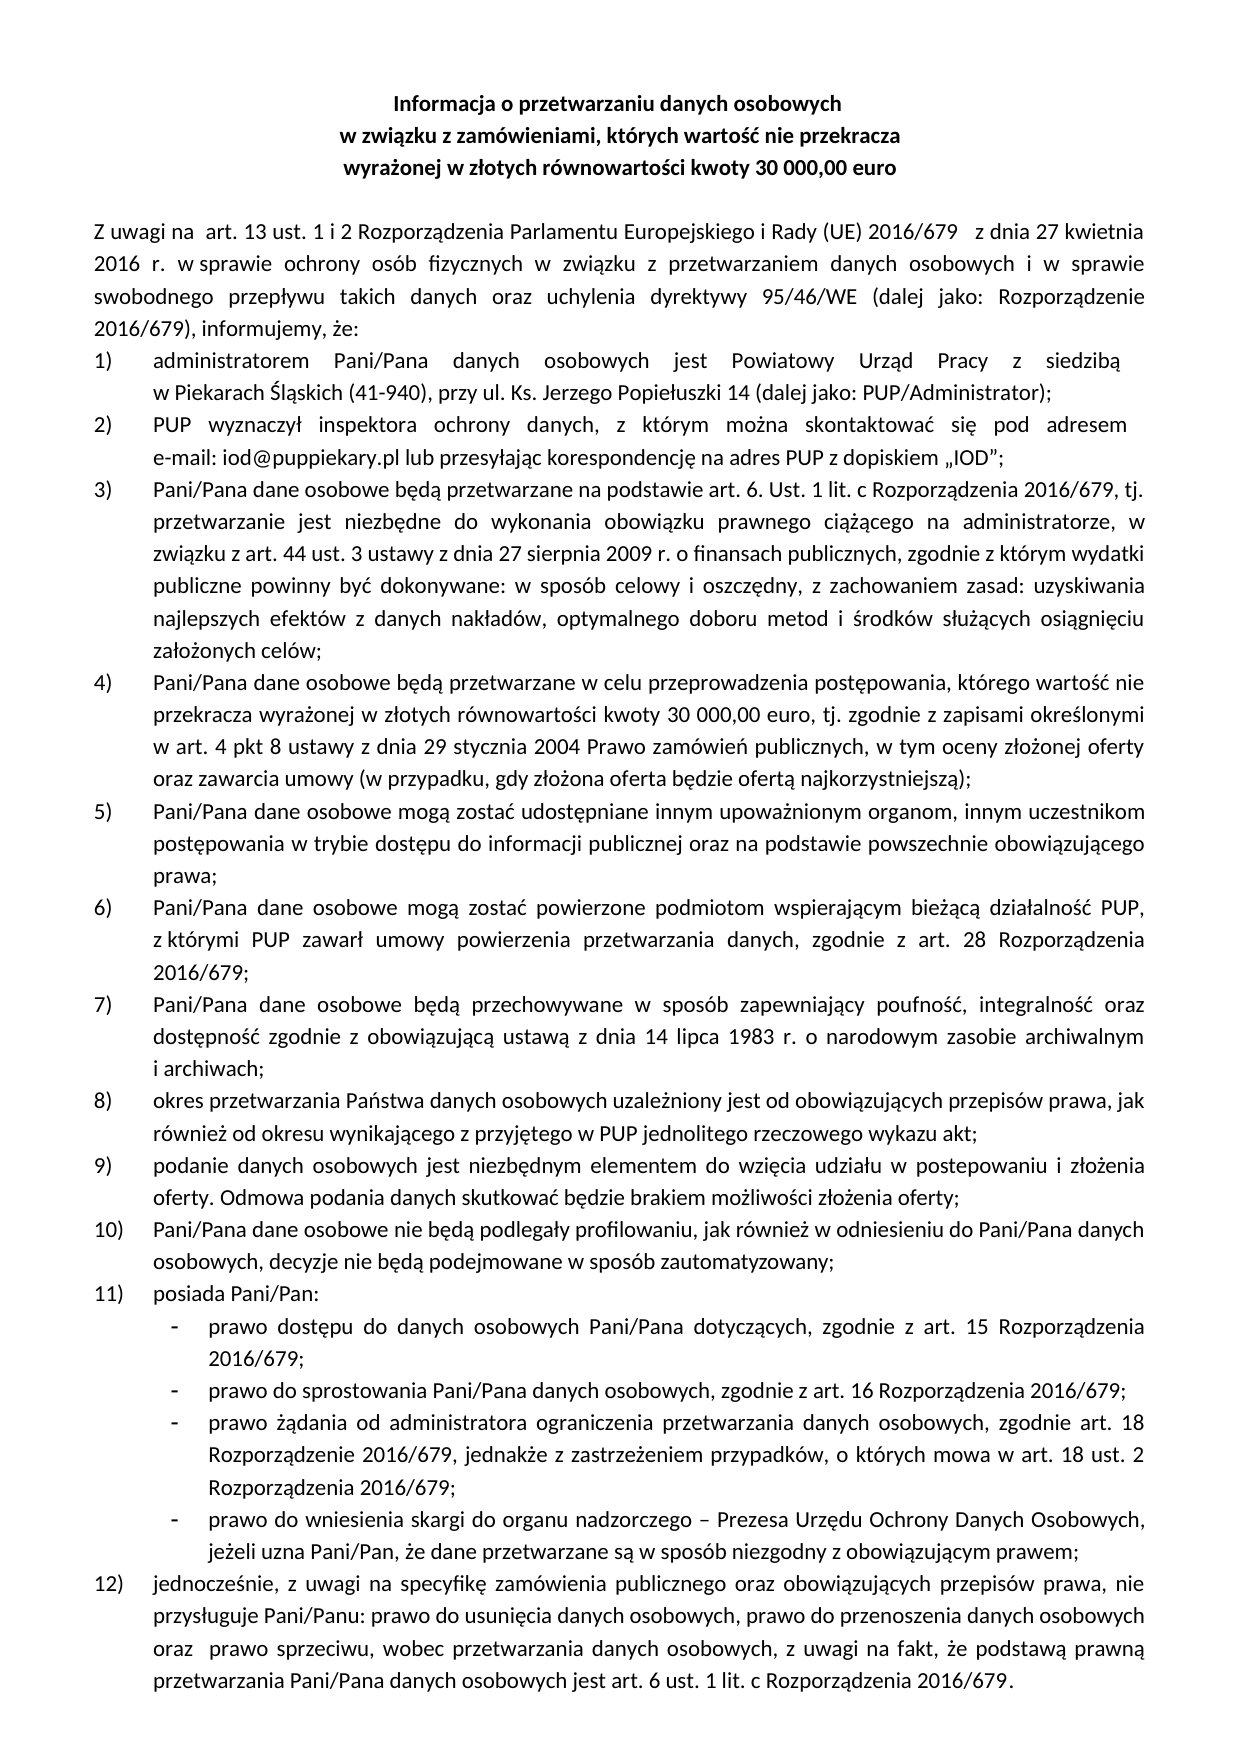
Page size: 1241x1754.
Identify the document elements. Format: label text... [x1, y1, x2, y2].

text Z uwagi na art. 13 ust. 1 i 2 Rozporządzenia Parlamentu Europejskiego i Rady (UE) 2016/679 z dnia 27 kwietnia 2016 r. w sprawie ochrony osób fizycznych w związku z przetwarzaniem danych osobowych i w sprawie swobodnego przepływu takich danych oraz uchylenia dyrektywy 95/46/WE (dalej jako: Rozporządzenie 2016/679), informujemy, że: [94, 217, 1146, 342]
text Informacja o przetwarzaniu danych osobowych w związku z zamówieniami, których wartość nie przekracza [94, 89, 1146, 149]
text wyrażonej w złotych równowartości kwoty 30 000,00 euro [94, 153, 1146, 181]
list jednocześnie, z uwagi na specyfikę zamówienia publicznego oraz obowiązujących przepisów prawa, nie przysługuje Pani/Panu: prawo do usunięcia danych osobowych, prawo do przenoszenia danych osobowych oraz prawo sprzeciwu, wobec przetwarzania danych osobowych, z uwagi na fakt, że podstawą prawną przetwarzania Pani/Pana danych osobowych jest art. 6 ust. 1 lit. c Rozporządzenia 2016/679. [94, 1569, 1146, 1694]
list Pani/Pana dane osobowe będą przetwarzane na podstawie art. 6. Ust. 1 lit. c Rozporządzenia 2016/679, tj. przetwarzanie jest niezbędne do wykonania obowiązku prawnego ciążącego na administratorze, w związku z art. 44 ust. 3 ustawy z dnia 27 sierpnia 2009 r. o finansach publicznych, zgodnie z którym wydatki publiczne powinny być dokonywane: w sposób celowy i oszczędny, z zachowaniem zasad: uzyskiwania najlepszych efektów z danych nakładów, optymalnego doboru metod i środków służących osiągnięciu założonych celów; [94, 475, 1146, 664]
list posiada Pani/Pan: [94, 1279, 1146, 1308]
list Pani/Pana dane osobowe mogą zostać udostępniane innym upoważnionym organom, innym uczestnikom postępowania w trybie dostępu do informacji publicznej oraz na podstawie powszechnie obowiązującego prawa; [94, 797, 1146, 889]
list prawo żądania od administratora ograniczenia przetwarzania danych osobowych, zgodnie art. 18 Rozporządzenie 2016/679, jednakże z zastrzeżeniem przypadków, o których mowa w art. 18 ust. 2 Rozporządzenia 2016/679; [171, 1408, 1146, 1501]
list PUP wyznaczył inspektora ochrony danych, z którym można skontaktować się pod adresem e-mail: iod@puppiekary.pl lub przesyłając korespondencję na adres PUP z dopiskiem „IOD”; [94, 411, 1146, 471]
list prawo do wniesienia skargi do organu nadzorczego – Prezesa Urzędu Ochrony Danych Osobowych, jeżeli uzna Pani/Pan, że dane przetwarzane są w sposób niezgodny z obowiązującym prawem; [171, 1505, 1146, 1565]
list Pani/Pana dane osobowe będą przetwarzane w celu przeprowadzenia postępowania, którego wartość nie przekracza wyrażonej w złotych równowartości kwoty 30 000,00 euro, tj. zgodnie z zapisami określonymi w art. 4 pkt 8 ustawy z dnia 29 stycznia 2004 Prawo zamówień publicznych, w tym oceny złożonej oferty oraz zawarcia umowy (w przypadku, gdy złożona oferta będzie ofertą najkorzystniejszą); [94, 668, 1146, 793]
list Pani/Pana dane osobowe nie będą podlegały profilowaniu, jak również w odniesieniu do Pani/Pana danych osobowych, decyzje nie będą podejmowane w sposób zautomatyzowany; [94, 1215, 1146, 1275]
list prawo dostępu do danych osobowych Pani/Pana dotyczących, zgodnie z art. 15 Rozporządzenia 2016/679; [171, 1312, 1146, 1372]
list Pani/Pana dane osobowe mogą zostać powierzone podmiotom wspierającym bieżącą działalność PUP, z którymi PUP zawarł umowy powierzenia przetwarzania danych, zgodnie z art. 28 Rozporządzenia 2016/679; [94, 893, 1146, 986]
list podanie danych osobowych jest niezbędnym elementem do wzięcia udziału w postepowaniu i złożenia oferty. Odmowa podania danych skutkować będzie brakiem możliwości złożenia oferty; [94, 1151, 1146, 1211]
list okres przetwarzania Państwa danych osobowych uzależniony jest od obowiązujących przepisów prawa, jak również od okresu wynikającego z przyjętego w PUP jednolitego rzeczowego wykazu akt; [94, 1086, 1146, 1147]
list administratorem Pani/Pana danych osobowych jest Powiatowy Urząd Pracy z siedzibą w Piekarach Śląskich (41-940), przy ul. Ks. Jerzego Popiełuszki 14 (dalej jako: PUP/Administrator); [94, 346, 1146, 406]
list Pani/Pana dane osobowe będą przechowywane w sposób zapewniający poufność, integralność oraz dostępność zgodnie z obowiązującą ustawą z dnia 14 lipca 1983 r. o narodowym zasobie archiwalnym i archiwach; [94, 990, 1146, 1082]
list prawo do sprostowania Pani/Pana danych osobowych, zgodnie z art. 16 Rozporządzenia 2016/679; [171, 1376, 1146, 1404]
